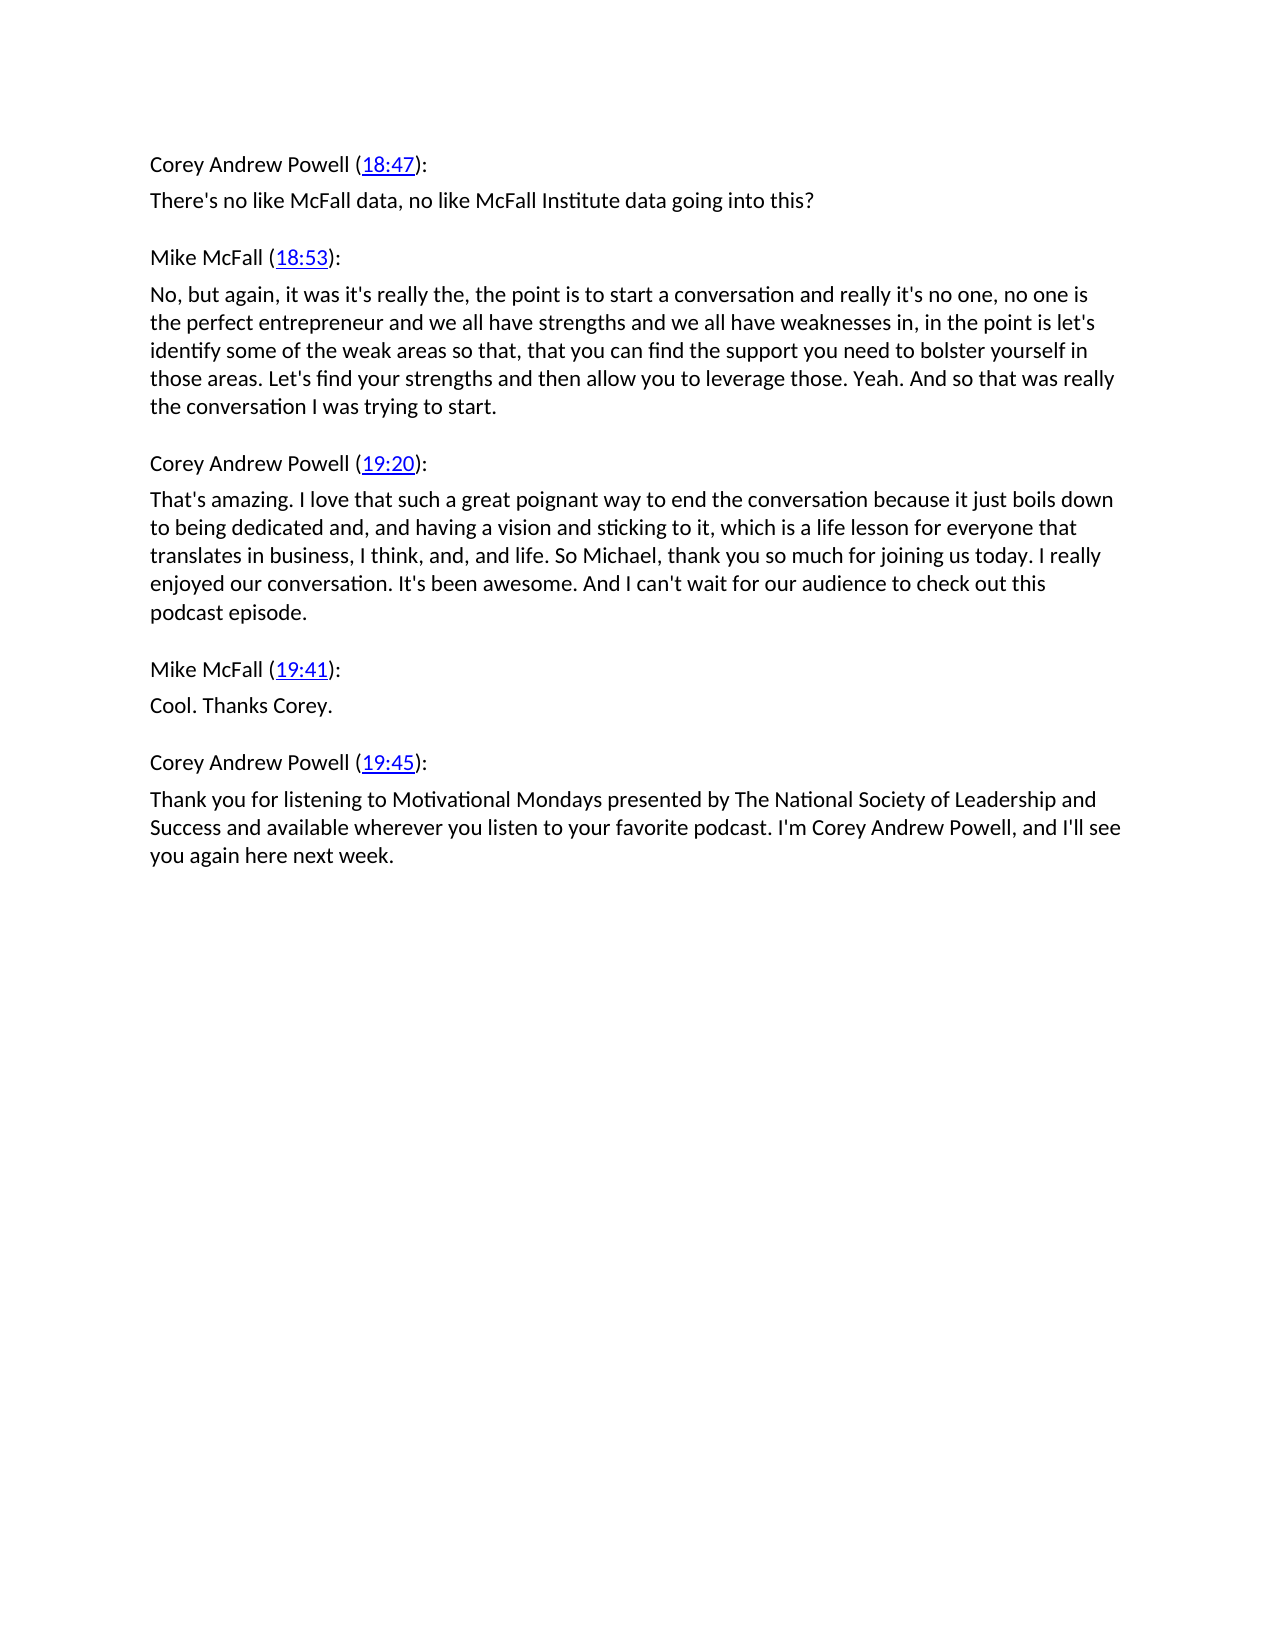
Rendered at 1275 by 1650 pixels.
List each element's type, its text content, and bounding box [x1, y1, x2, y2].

text Mike McFall (18:53): [150, 243, 1125, 272]
text No, but again, it was it's really the, the point is to start a conversation and really it's no one, no one is the perfect entrepreneur and we all have strengths and we all have weaknesses in, in the point is let's identify some of the weak areas so that, that you can find the support you need to bolster yourself in those areas. Let's find your strengths and then allow you to leverage those. Yeah. And so that was really the conversation I was trying to start. [150, 280, 1125, 420]
text Corey Andrew Powell (18:47): [150, 150, 1125, 178]
text Cool. Thanks Corey. [150, 691, 1125, 719]
text That's amazing. I love that such a great poignant way to end the conversation because it just boils down to being dedicated and, and having a vision and sticking to it, which is a life lesson for everyone that translates in business, I think, and, and life. So Michael, thank you so much for joining us today. I really enjoyed our conversation. It's been awesome. And I can't wait for our audience to check out this podcast episode. [150, 486, 1125, 626]
text There's no like McFall data, no like McFall Institute data going into this? [150, 186, 1125, 214]
text Corey Andrew Powell (19:45): [150, 748, 1125, 776]
text Thank you for listening to Motivational Mondays presented by The National Society of Leadership and Success and available wherever you listen to your favorite podcast. I'm Corey Andrew Powell, and I'll see you again here next week. [150, 785, 1125, 869]
text Corey Andrew Powell (19:20): [150, 449, 1125, 477]
text Mike McFall (19:41): [150, 655, 1125, 683]
